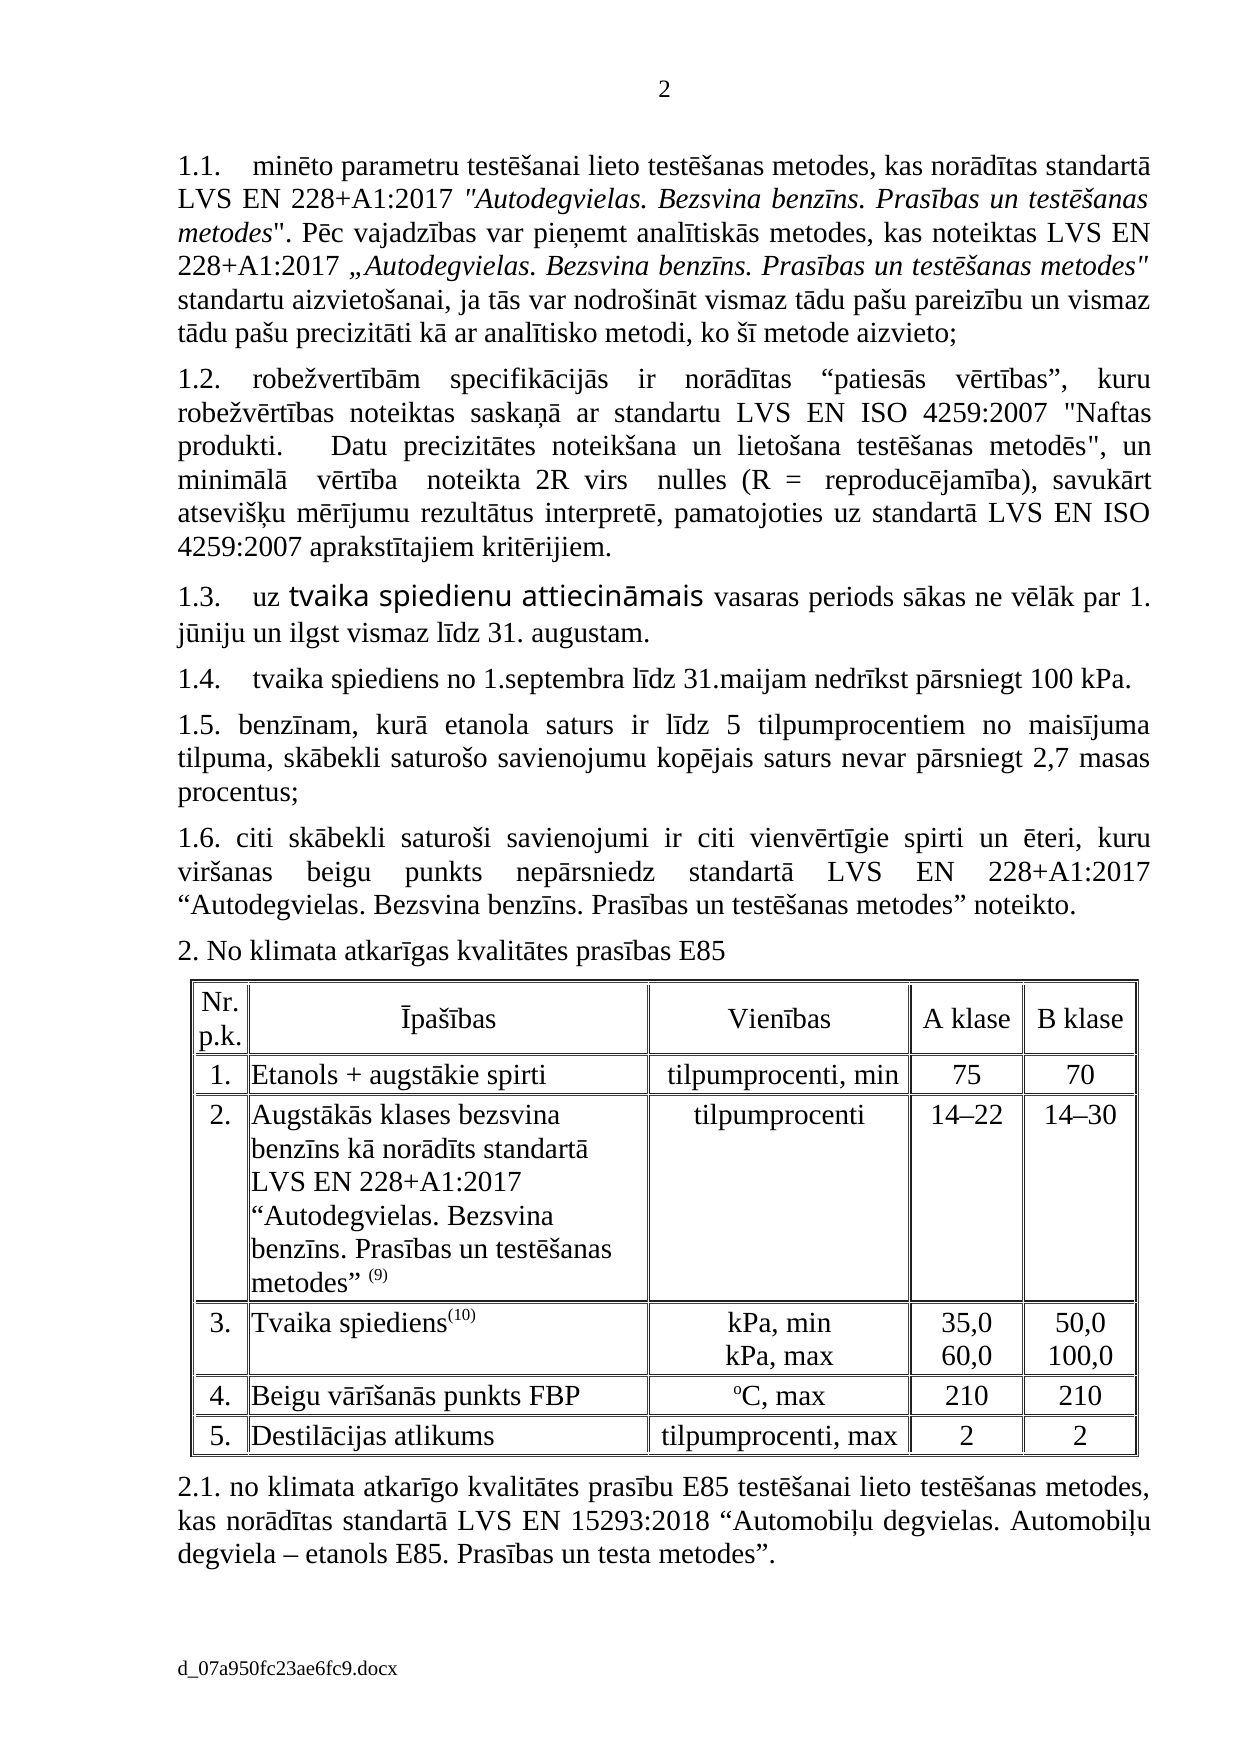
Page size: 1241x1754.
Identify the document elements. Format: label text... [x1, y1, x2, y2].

text 1.5. benzīnam, kurā etanola saturs ir līdz 5 tilpumprocentiem no maisījuma tilpuma, skābekli saturošo savienojumu kopējais saturs nevar pārsniegt 2,7 masas procentus; [177, 707, 1152, 808]
table_cell 70 [1024, 1053, 1137, 1093]
table_cell 2 [910, 1417, 1023, 1453]
table_cell 5. [194, 1414, 248, 1453]
table_cell 75 [912, 1056, 1022, 1093]
table_header Īpašības [249, 983, 649, 1053]
table_cell 210 [912, 1377, 1022, 1413]
table_cell 2 [1024, 1414, 1136, 1453]
table_header A klase [910, 983, 1023, 1053]
table_cell 210 [1024, 1374, 1137, 1413]
table_cell Tvaika spiediens(10) [250, 1304, 647, 1374]
text 2. No klimata atkarīgas kvalitātes prasības E85 [177, 933, 1152, 967]
table_cell 14–22 [912, 1096, 1022, 1300]
table_header Vienības [649, 981, 910, 1053]
table_cell Augstākās klases bezsvina benzīns kā norādīts standartā LVS EN 228+A1:2017 “Autodegvielas. Bezsvina benzīns. Prasības un testēšanas metodes” (9) [250, 1096, 647, 1300]
table_cell 4. [192, 1374, 248, 1413]
table_cell tilpumprocenti, max [649, 1414, 910, 1453]
table_cell kPa, min kPa, max [650, 1304, 908, 1374]
table_cell 3. [194, 1300, 247, 1374]
list minēto parametru testēšanai lieto testēšanas metodes, kas norādītas standartā LVS EN 228+A1:2017 "Autodegvielas. Bezsvina benzīns. Prasības un testēšanas metodes". Pēc vajadzības var pieņemt analītiskās metodes, kas noteiktas LVS EN 228+A1:2017 „Autodegvielas. Bezsvina benzīns. Prasības un testēšanas metodes" standartu aizvietošanai, ja tās var nodrošināt vismaz tādu pašu pareizību un vismaz tādu pašu precizitāti kā ar analītisko metodi, ko šī metode aizvieto; [177, 148, 1152, 349]
table_cell tilpumprocenti, min [650, 1056, 908, 1093]
table_cell Etanols + augstākie spirti [250, 1056, 647, 1093]
list uz tvaika spiedienu attiecināmais vasaras periods sākas ne vēlāk par 1. jūniju un ilgst vismaz līdz 31. augustam. [177, 575, 1152, 648]
table_cell tilpumprocenti [650, 1096, 908, 1300]
table_cell Destilācijas atlikums [249, 1417, 649, 1453]
table_cell 14–30 [1024, 1093, 1137, 1300]
table_cell 50,0 100,0 [1025, 1300, 1136, 1374]
table_header B klase [1024, 983, 1135, 1053]
table_cell 1. [192, 1053, 248, 1093]
table_header Nr. p.k. [194, 983, 248, 1053]
text 1.6. citi skābekli saturoši savienojumi ir citi vienvērtīgie spirti un ēteri, kuru viršanas beigu punkts nepārsniedz standartā LVS EN 228+A1:2017 “Autodegvielas. Bezsvina benzīns. Prasības un testēšanas metodes” noteikto. [177, 820, 1152, 921]
table_cell 2. [192, 1093, 248, 1300]
table_cell 35,0 60,0 [912, 1304, 1022, 1374]
list robežvertībām specifikācijās ir norādītas “patiesās vērtības”, kuru robežvērtības noteiktas saskaņā ar standartu LVS EN ISO 4259:2007 "Naftas produkti. Datu precizitātes noteikšana un lietošana testēšanas metodēs", un minimālā vērtība noteikta 2R virs nulles (R = reproducējamība), savukārt atsevišķu mērījumu rezultātus interpretē, pamatojoties uz standartā LVS EN ISO 4259:2007 aprakstītajiem kritērijiem. [177, 361, 1152, 563]
text 2.1. no klimata atkarīgo kvalitātes prasību E85 testēšanai lieto testēšanas metodes, kas norādītas standartā LVS EN 15293:2018 “Automobiļu degvielas. Automobiļu degviela – etanols E85. Prasības un testa metodes”. [177, 1469, 1152, 1570]
table_cell Beigu vārīšanās punkts FBP [250, 1377, 647, 1413]
list tvaika spiediens no 1.septembra līdz 31.maijam nedrīkst pārsniegt 100 kPa. [177, 661, 1152, 694]
table_cell oC, max [650, 1377, 908, 1413]
